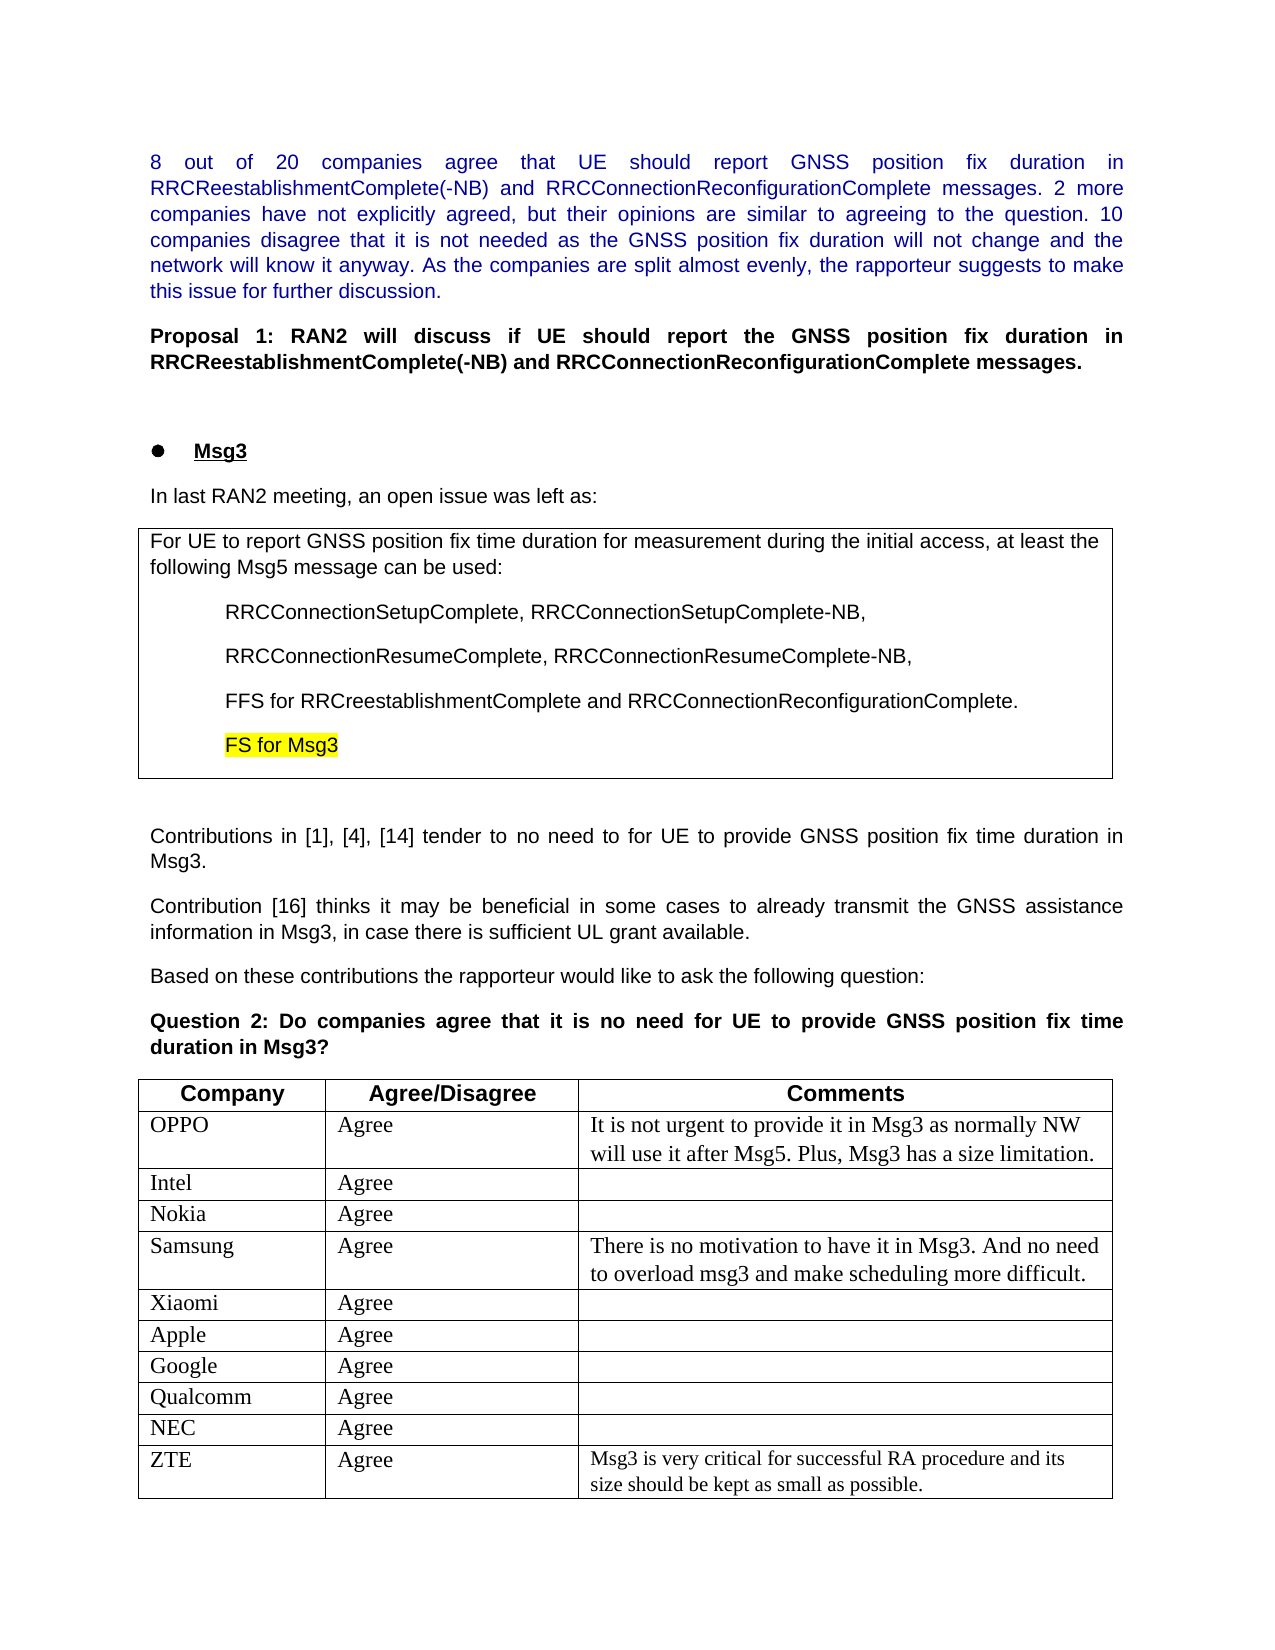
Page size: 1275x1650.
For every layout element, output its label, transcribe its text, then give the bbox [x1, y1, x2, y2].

table_cell Agree [326, 1321, 578, 1351]
table_cell [579, 1321, 1112, 1351]
table_cell NEC [139, 1415, 325, 1445]
table_cell Samsung [139, 1232, 325, 1288]
table_cell Intel [139, 1169, 325, 1199]
text Question 2: Do companies agree that it is no need for UE to provide GNSS position fix time duration in Msg3? [150, 1009, 1125, 1059]
table_cell Google [139, 1352, 325, 1382]
table_cell [579, 1169, 1112, 1199]
table_cell Msg3 is very critical for successful RA procedure and its size should be kept as small as possible. [579, 1446, 1112, 1498]
list Msg3 [150, 439, 1125, 463]
table_cell Agree [326, 1169, 578, 1199]
table_cell Agree [326, 1201, 578, 1231]
table_cell Agree [326, 1352, 578, 1382]
table_cell ZTE [139, 1446, 325, 1498]
table_cell Qualcomm [139, 1383, 325, 1413]
table_cell Agree [326, 1112, 578, 1168]
table_cell Agree [326, 1232, 578, 1288]
table_cell Apple [139, 1321, 325, 1351]
table_cell Agree [326, 1383, 578, 1413]
text In last RAN2 meeting, an open issue was left as: [150, 483, 1125, 507]
text Contributions in [1], [4], [14] tender to no need to for UE to provide GNSS position fix time duration in Msg3. [150, 823, 1125, 873]
table_cell [579, 1415, 1112, 1445]
table_cell Xiaomi [139, 1290, 325, 1320]
table_cell [579, 1201, 1112, 1231]
table_cell Agree [326, 1446, 578, 1498]
table_header Comments [579, 1080, 1112, 1111]
table_cell Nokia [139, 1201, 325, 1231]
text Contribution [16] thinks it may be beneficial in some cases to already transmit the GNSS assistance information in Msg3, in case there is sufficient UL grant available. [150, 894, 1125, 944]
table_cell [579, 1290, 1112, 1320]
table_cell [579, 1383, 1112, 1413]
text 8 out of 20 companies agree that UE should report GNSS position fix duration in RRCReestablishmentComplete(-NB) and RRCConnectionReconfigurationComplete messages. 2 more companies have not explicitly agreed, but their opinions are similar to agreeing to the question. 10 companies disagree that it is not needed as the GNSS position fix duration will not change and the network will know it anyway. As the companies are split almost evenly, the rapporteur suggests to make this issue for further discussion. [150, 150, 1125, 303]
table_header Agree/Disagree [326, 1080, 578, 1111]
table_cell There is no motivation to have it in Msg3. And no need to overload msg3 and make scheduling more difficult. [579, 1232, 1112, 1288]
text Based on these contributions the rapporteur would like to ask the following question: [150, 964, 1125, 988]
table_cell [579, 1352, 1112, 1382]
table_cell Agree [326, 1415, 578, 1445]
table_cell Agree [326, 1290, 578, 1320]
table_header Company [139, 1080, 325, 1111]
table_cell It is not urgent to provide it in Msg3 as normally NW will use it after Msg5. Plus, Msg3 has a size limitation. [579, 1112, 1112, 1168]
table_cell OPPO [139, 1112, 325, 1168]
table_header For UE to report GNSS position fix time duration for measurement during the initial access, at least the following Msg5 message can be used: RRCConnectionSetupComplete, RRCConnectionSetupComplete-NB, RRCConnectionResumeComplete, RRCConnectionResumeComplete-NB, FFS for RRCreestablishmentComplete and RRCConnectionReconfigurationComplete. FS for Msg3 [139, 529, 1112, 778]
text Proposal 1: RAN2 will discuss if UE should report the GNSS position fix duration in RRCReestablishmentComplete(-NB) and RRCConnectionReconfigurationComplete messages. [150, 324, 1125, 373]
